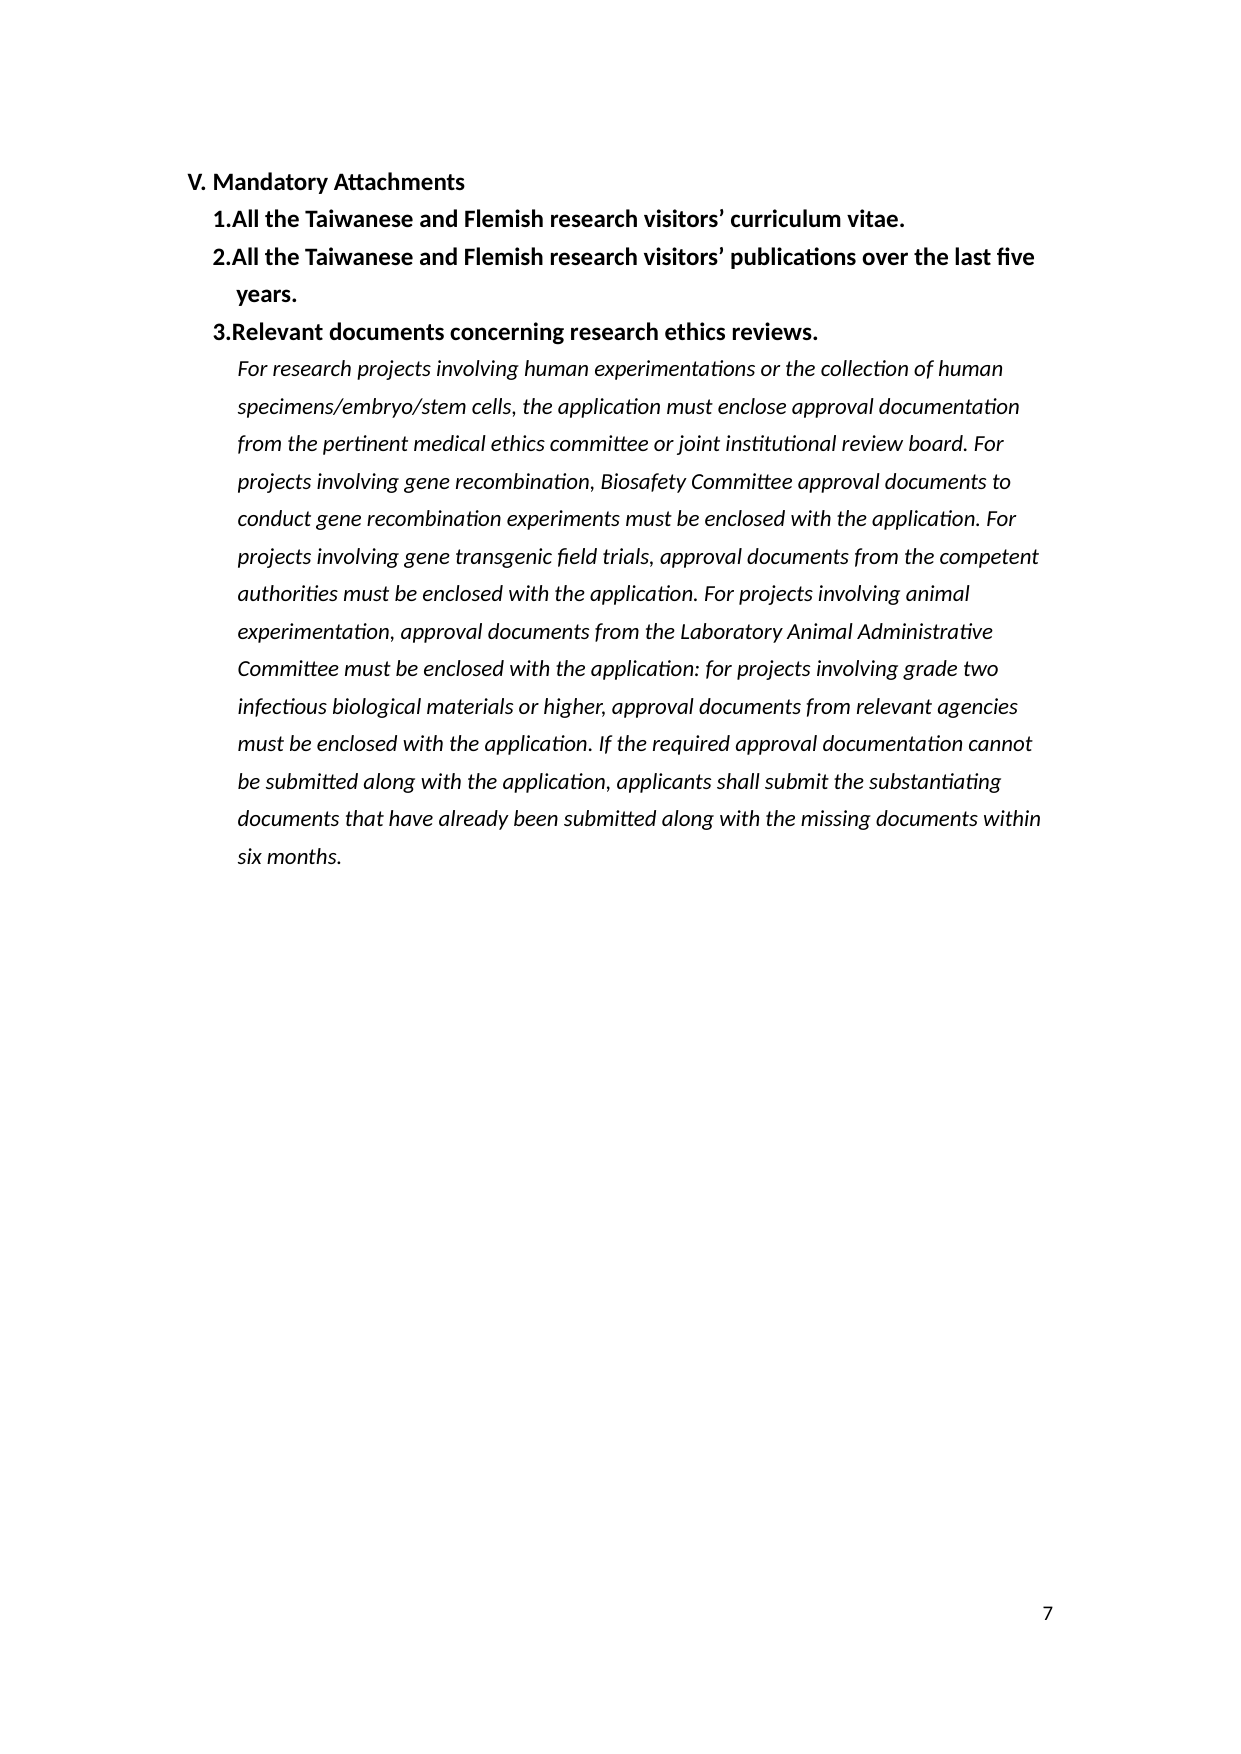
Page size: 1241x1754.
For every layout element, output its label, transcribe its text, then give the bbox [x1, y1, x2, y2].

list Relevant documents concerning research ethics reviews. [212, 312, 1053, 350]
text For research projects involving human experimentations or the collection of human specimens/embryo/stem cells, the application must enclose approval documentation from the pertinent medical ethics committee or joint institutional review board. For projects involving gene recombination, Biosafety Committee approval documents to conduct gene recombination experiments must be enclosed with the application. For projects involving gene transgenic field trials, approval documents from the competent authorities must be enclosed with the application. For projects involving animal experimentation, approval documents from the Laboratory Animal Administrative Committee must be enclosed with the application: for projects involving grade two infectious biological materials or higher, approval documents from relevant agencies must be enclosed with the application. If the required approval documentation cannot be submitted along with the application, applicants shall submit the substantiating documents that have already been submitted along with the missing documents within six months. [237, 350, 1053, 875]
list Mandatory Attachments [187, 162, 1053, 200]
list All the Taiwanese and Flemish research visitors’ curriculum vitae. [212, 200, 1053, 237]
list All the Taiwanese and Flemish research visitors’ publications over the last five years. [212, 237, 1053, 312]
